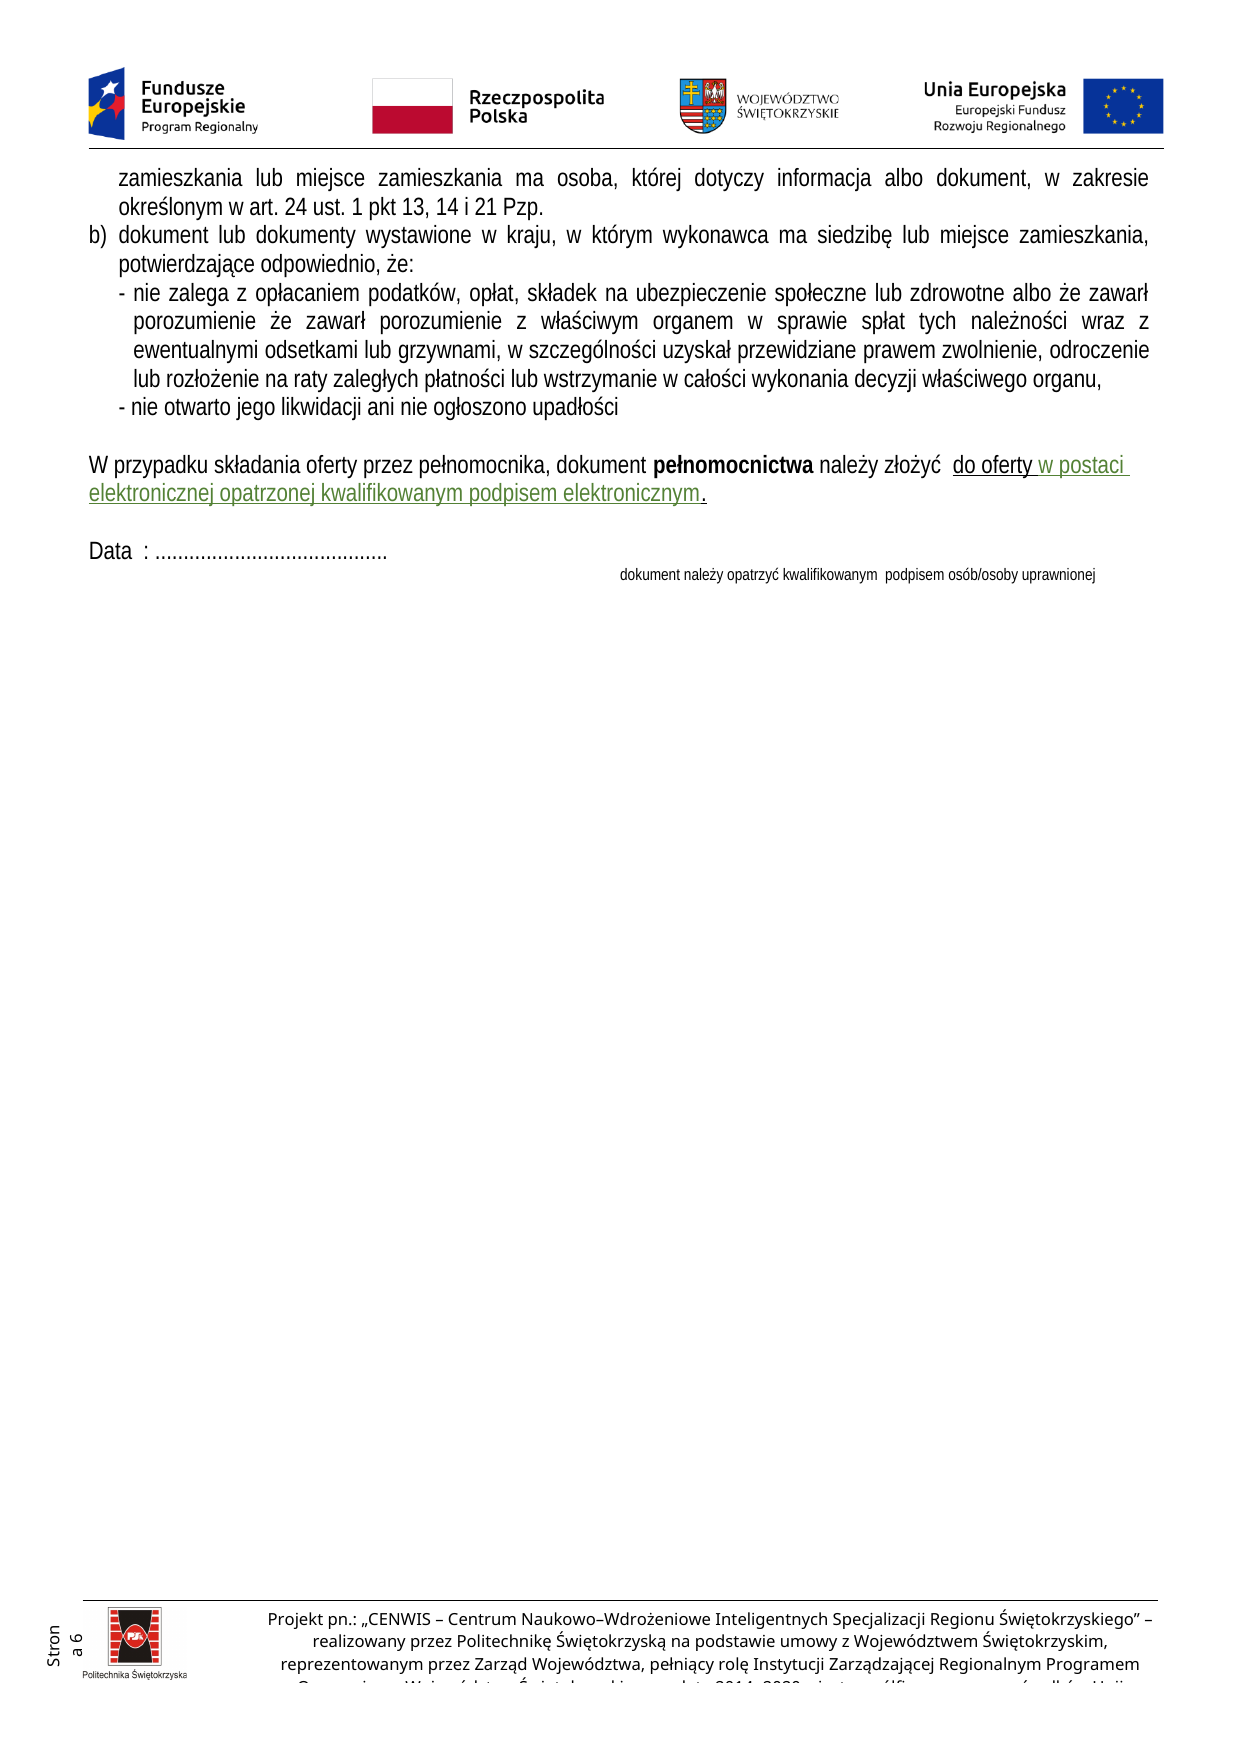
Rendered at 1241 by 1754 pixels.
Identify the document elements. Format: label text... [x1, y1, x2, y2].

picture [924, 67, 1164, 140]
picture [88, 67, 258, 140]
text - nie otwarto jego likwidacji ani nie ogłoszono upadłości [118, 392, 1152, 421]
picture [372, 67, 604, 140]
picture [679, 67, 839, 140]
picture [82, 1607, 187, 1680]
text b) dokument lub dokumenty wystawione w kraju, w którym wykonawca ma siedzibę lub miejsce zamieszkania, potwierdzające odpowiednio, że: [89, 220, 1152, 278]
text - nie zalega z opłacaniem podatków, opłat, składek na ubezpieczenie społeczne lub zdrowotne albo że zawarł porozumienie że zawarł porozumienie z właściwym organem w sprawie spłat tych należności wraz z ewentualnymi odsetkami lub grzywnami, w szczególności uzyskał przewidziane prawem zwolnienie, odroczenie lub rozłożenie na raty zaległych płatności lub wstrzymanie w całości wykonania decyzji właściwego organu, [118, 278, 1152, 392]
text dokument należy opatrzyć kwalifikowanym podpisem osób/osoby uprawnionej [89, 564, 1152, 583]
text Data : ......................................... [89, 536, 1152, 564]
text W przypadku składania oferty przez pełnomocnika, dokument pełnomocnictwa należy złożyć do oferty w postaci elektronicznej opatrzonej kwalifikowanym podpisem elektronicznym. [89, 449, 1152, 507]
